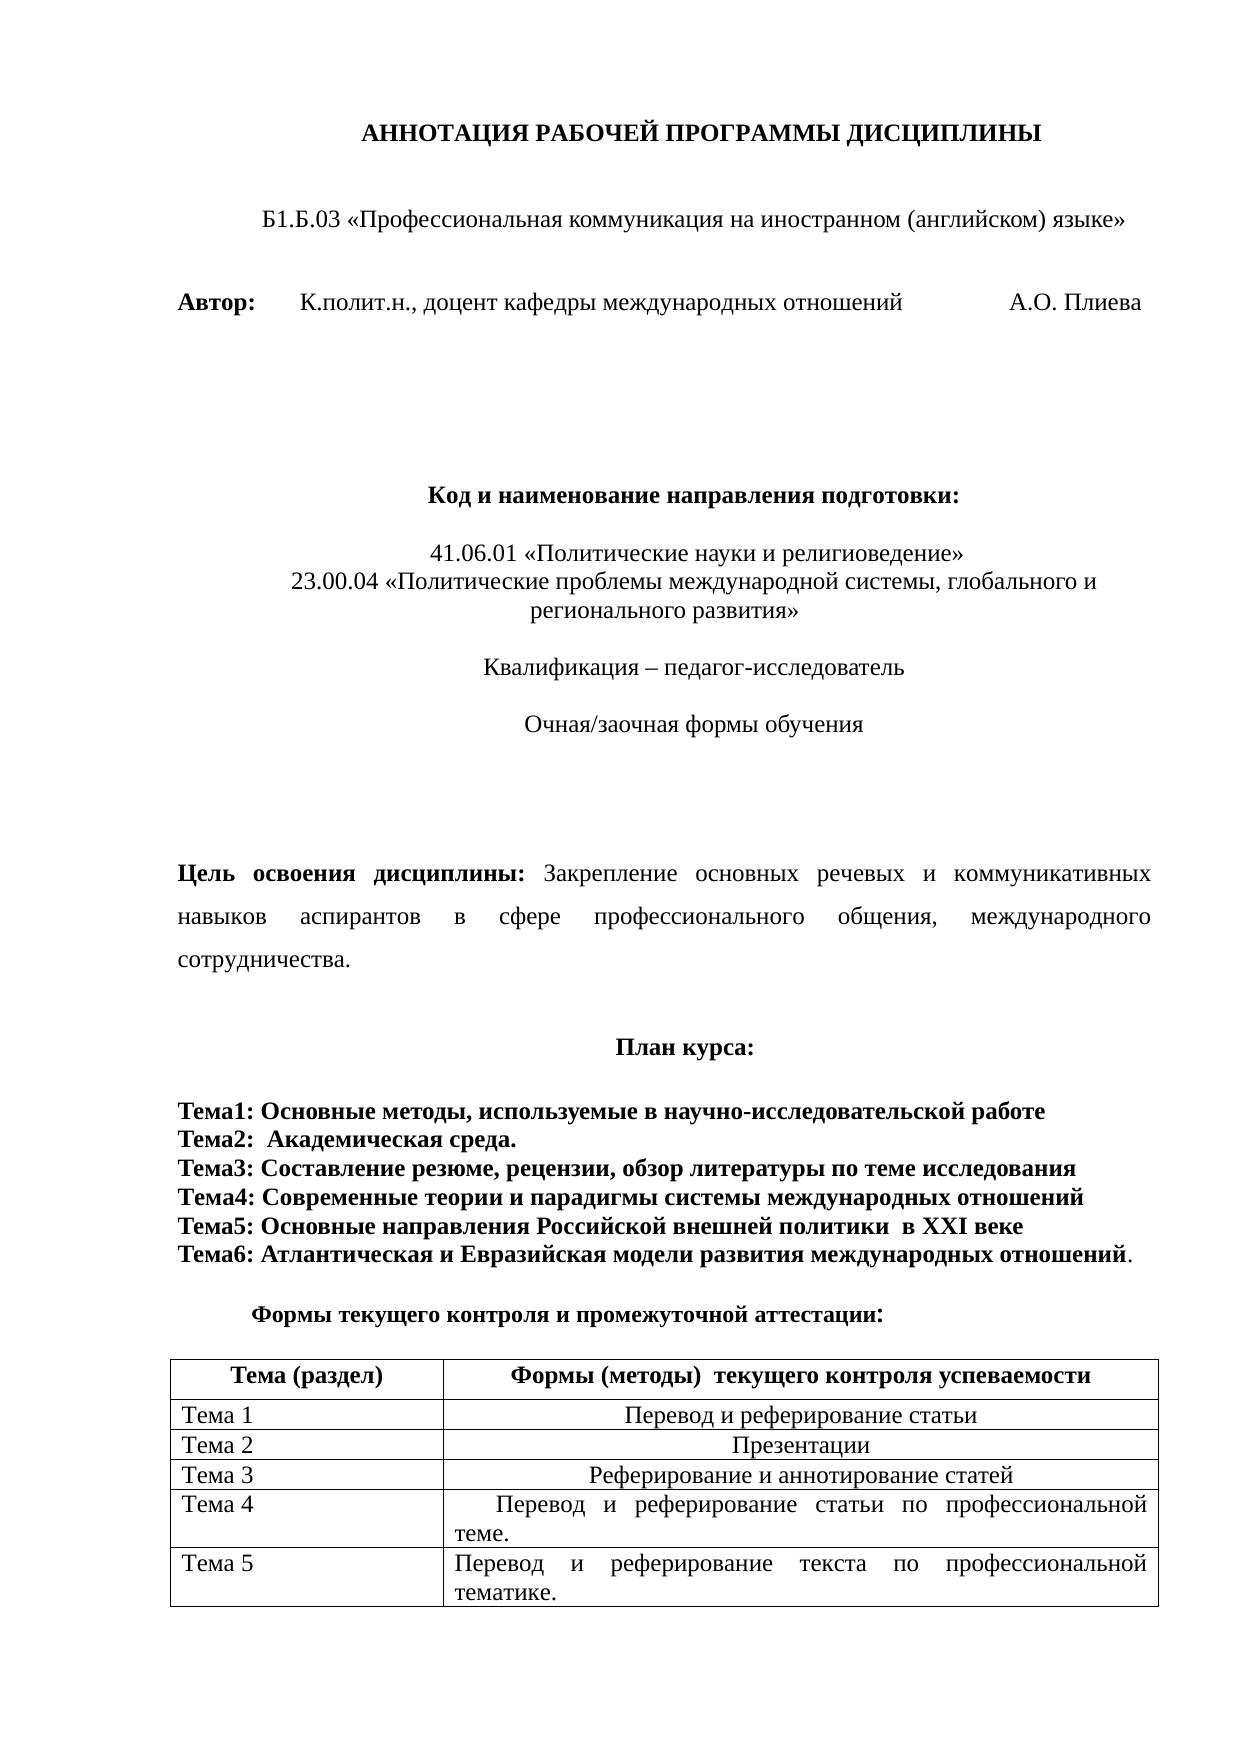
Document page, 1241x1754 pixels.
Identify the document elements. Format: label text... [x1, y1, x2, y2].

text 41.06.01 «Политические науки и религиоведение» [177, 538, 1152, 566]
table_header Тема (раздел) [171, 1360, 443, 1399]
table_cell Перевод и реферирование статьи [444, 1400, 1158, 1429]
text Б1.Б.03 «Профессиональная коммуникация на иностранном (английском) языке» [177, 204, 1152, 233]
table_cell Тема 5 [171, 1548, 443, 1606]
table_cell Тема 3 [171, 1460, 443, 1488]
text Цель освоения дисциплины: Закрепление основных речевых и коммуникативных навыков аспирантов в сфере профессионального общения, международного сотрудничества. [177, 858, 1152, 973]
table_cell Реферирование и аннотирование статей [444, 1460, 1158, 1488]
text Тема4: Современные теории и парадигмы системы международных отношений [177, 1182, 1152, 1211]
text Тема5: Основные направления Российской внешней политики в XXI веке [177, 1211, 1152, 1239]
table_cell Презентации [444, 1430, 1158, 1459]
table_cell Перевод и реферирование текста по профессиональной тематике. [444, 1548, 1158, 1606]
text Автор: К.полит.н., доцент кафедры международных отношений А.О. Плиева [177, 287, 1152, 316]
text План курса: [177, 1032, 1152, 1061]
text 23.00.04 «Политические проблемы международной системы, глобального и регионального развития» [177, 566, 1152, 624]
table_cell Перевод и реферирование статьи по профессиональной теме. [444, 1490, 1158, 1547]
text Очная/заочная формы обучения [177, 709, 1152, 738]
text Тема2: Академическая среда. [177, 1124, 1152, 1153]
table_cell Тема 4 [171, 1490, 443, 1547]
text Код и наименование направления подготовки: [177, 480, 1152, 509]
text Квалификация – педагог-исследователь [177, 652, 1152, 681]
text Тема6: Атлантическая и Евразийская модели развития международных отношений. [177, 1239, 1152, 1268]
text Тема3: Составление резюме, рецензии, обзор литературы по теме исследования [177, 1153, 1152, 1182]
text Формы текущего контроля и промежуточной аттестации: [177, 1297, 1152, 1330]
text Тема1: Основные методы, используемые в научно-исследовательской работе [177, 1096, 1152, 1124]
text АННОТАЦИЯ РАБОЧЕЙ ПРОГРАММЫ ДИСЦИПЛИНЫ [177, 118, 1152, 147]
table_header Формы (методы) текущего контроля успеваемости [444, 1360, 1158, 1399]
table_cell Тема 2 [171, 1430, 443, 1459]
table_cell Тема 1 [171, 1400, 443, 1429]
